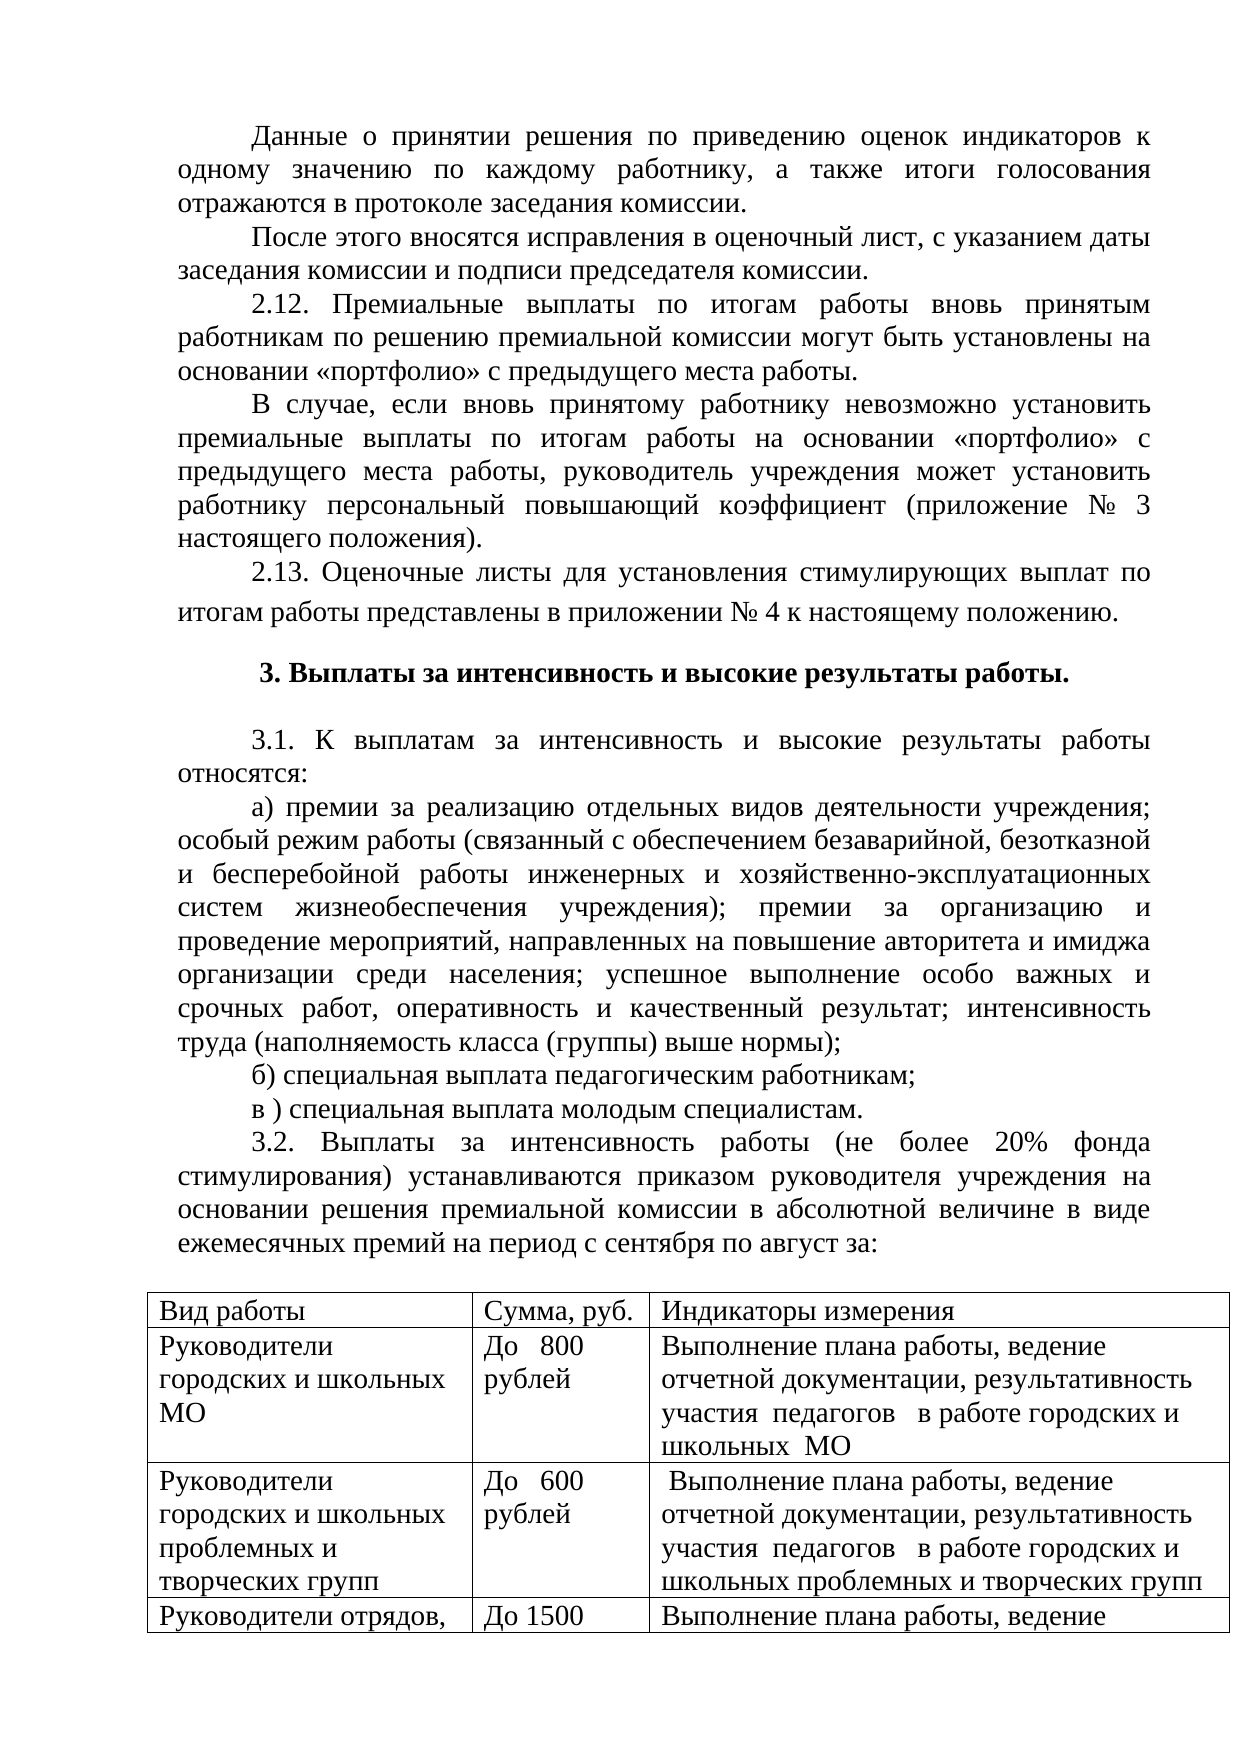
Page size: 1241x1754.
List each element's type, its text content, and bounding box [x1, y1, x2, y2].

text 2.13. Оценочные листы для установления стимулирующих выплат по итогам работы представлены в приложении № 4 к настоящему положению. [177, 554, 1152, 629]
text 3.2. Выплаты за интенсивность работы (не более 20% фонда стимулирования) устанавливаются приказом руководителя учреждения на основании решения премиальной комиссии в абсолютной величине в виде ежемесячных премий на период с сентября по август за: [177, 1124, 1152, 1258]
table_cell Руководители городских и школьных МО [148, 1328, 472, 1462]
table_header Индикаторы измерения [650, 1293, 1229, 1327]
table_header Вид работы [148, 1293, 472, 1327]
text Данные о принятии решения по приведению оценок индикаторов к одному значению по каждому работнику, а также итоги голосования отражаются в протоколе заседания комиссии. [177, 118, 1152, 219]
text в ) специальная выплата молодым специалистам. [177, 1091, 1152, 1124]
text После этого вносятся исправления в оценочный лист, с указанием даты заседания комиссии и подписи председателя комиссии. [177, 219, 1152, 286]
text а) премии за реализацию отдельных видов деятельности учреждения; особый режим работы (связанный с обеспечением безаварийной, безотказной и бесперебойной работы инженерных и хозяйственно-эксплуатационных систем жизнеобеспечения учреждения); премии за организацию и проведение мероприятий, направленных на повышение авторитета и имиджа организации среди населения; успешное выполнение особо важных и срочных работ, оперативность и качественный результат; интенсивность труда (наполняемость класса (группы) выше нормы); [177, 789, 1152, 1057]
table_cell Выполнение плана работы, ведение отчетной документации, результативность участия педагогов в работе городских и школьных МО [650, 1328, 1229, 1462]
table_cell До 800 рублей [473, 1328, 649, 1462]
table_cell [650, 1598, 1229, 1632]
table_cell Руководители городских и школьных проблемных и творческих групп [148, 1463, 472, 1597]
table_header Сумма, руб. [473, 1293, 649, 1327]
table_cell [148, 1598, 472, 1632]
table_cell Выполнение плана работы, ведение отчетной документации, результативность участия педагогов в работе городских и школьных проблемных и творческих групп [650, 1463, 1229, 1597]
table_cell До 600 рублей [473, 1463, 649, 1597]
text 3. Выплаты за интенсивность и высокие результаты работы. [177, 655, 1152, 688]
text 3.1. К выплатам за интенсивность и высокие результаты работы относятся: [177, 722, 1152, 789]
text б) специальная выплата педагогическим работникам; [177, 1057, 1152, 1091]
text В случае, если вновь принятому работнику невозможно установить премиальные выплаты по итогам работы на основании «портфолио» с предыдущего места работы, руководитель учреждения может установить работнику персональный повышающий коэффициент (приложение № 3 настоящего положения). [177, 386, 1152, 554]
text 2.12. Премиальные выплаты по итогам работы вновь принятым работникам по решению премиальной комиссии могут быть установлены на основании «портфолио» с предыдущего места работы. [177, 286, 1152, 386]
table_cell До 1500 рублей [473, 1598, 649, 1632]
